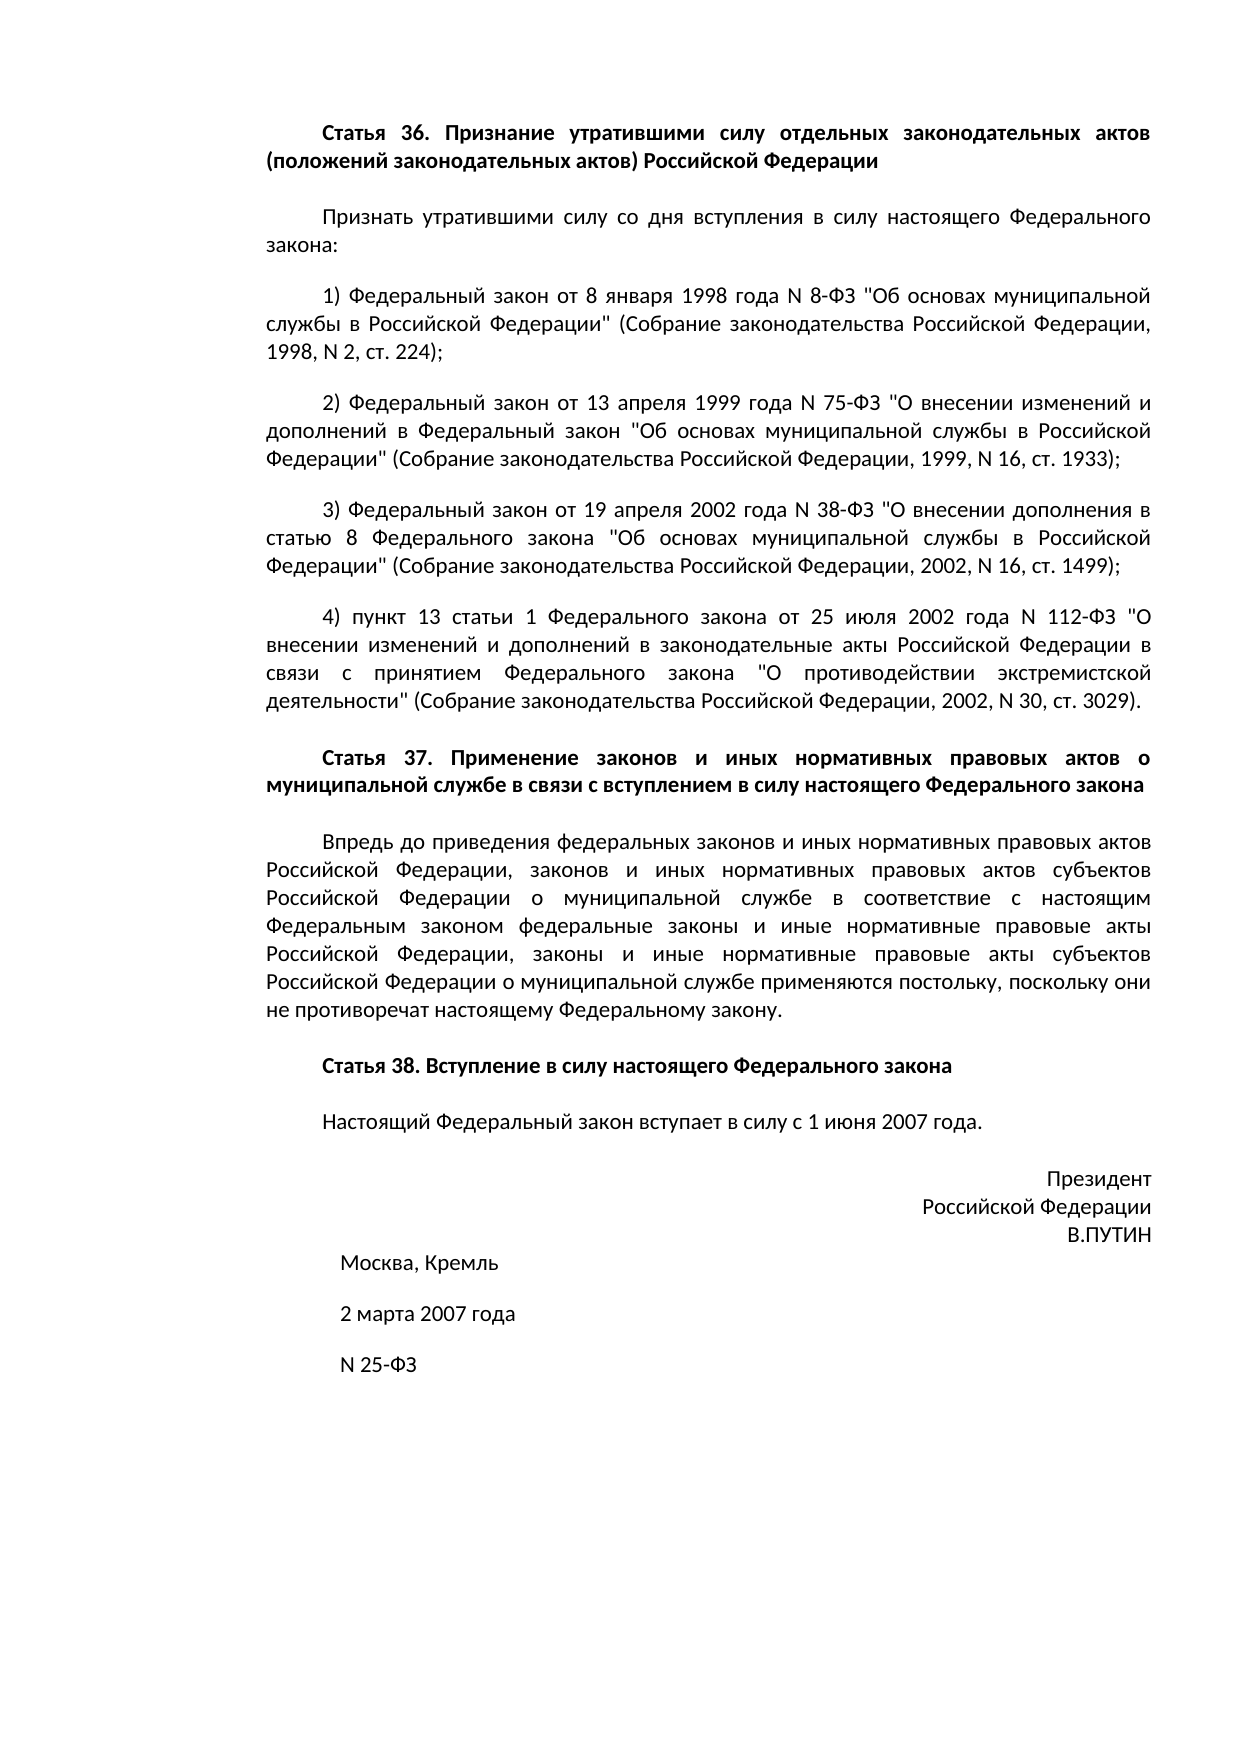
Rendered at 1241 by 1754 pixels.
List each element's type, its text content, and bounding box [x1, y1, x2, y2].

text 1) Федеральный закон от 8 января 1998 года N 8-ФЗ "Об основах муниципальной службы в Российской Федерации" (Собрание законодательства Российской Федерации, 1998, N 2, ст. 224); [266, 281, 1152, 365]
text В.ПУТИН [266, 1220, 1152, 1248]
text 2 марта 2007 года [266, 1299, 1152, 1327]
text 2) Федеральный закон от 13 апреля 1999 года N 75-ФЗ "О внесении изменений и дополнений в Федеральный закон "Об основах муниципальной службы в Российской Федерации" (Собрание законодательства Российской Федерации, 1999, N 16, ст. 1933); [266, 388, 1152, 472]
text Президент [266, 1164, 1152, 1192]
text 3) Федеральный закон от 19 апреля 2002 года N 38-ФЗ "О внесении дополнения в статью 8 Федерального закона "Об основах муниципальной службы в Российской Федерации" (Собрание законодательства Российской Федерации, 2002, N 16, ст. 1499); [266, 495, 1152, 579]
text Впредь до приведения федеральных законов и иных нормативных правовых актов Российской Федерации, законов и иных нормативных правовых актов субъектов Российской Федерации о муниципальной службе в соответствие с настоящим Федеральным законом федеральные законы и иные нормативные правовые акты Российской Федерации, законы и иные нормативные правовые акты субъектов Российской Федерации о муниципальной службе применяются постольку, поскольку они не противоречат настоящему Федеральному закону. [266, 827, 1152, 1023]
text Статья 37. Применение законов и иных нормативных правовых актов о муниципальной службе в связи с вступлением в силу настоящего Федерального закона [266, 743, 1152, 799]
text 4) пункт 13 статьи 1 Федерального закона от 25 июля 2002 года N 112-ФЗ "О внесении изменений и дополнений в законодательные акты Российской Федерации в связи с принятием Федерального закона "О противодействии экстремистской деятельности" (Собрание законодательства Российской Федерации, 2002, N 30, ст. 3029). [266, 602, 1152, 714]
text Признать утратившими силу со дня вступления в силу настоящего Федерального закона: [266, 202, 1152, 258]
text Статья 38. Вступление в силу настоящего Федерального закона [266, 1051, 1152, 1079]
text Российской Федерации [266, 1192, 1152, 1220]
text Москва, Кремль [266, 1248, 1152, 1276]
text N 25-ФЗ [266, 1350, 1152, 1378]
text Настоящий Федеральный закон вступает в силу с 1 июня 2007 года. [266, 1107, 1152, 1136]
text Статья 36. Признание утратившими силу отдельных законодательных актов (положений законодательных актов) Российской Федерации [266, 118, 1152, 174]
